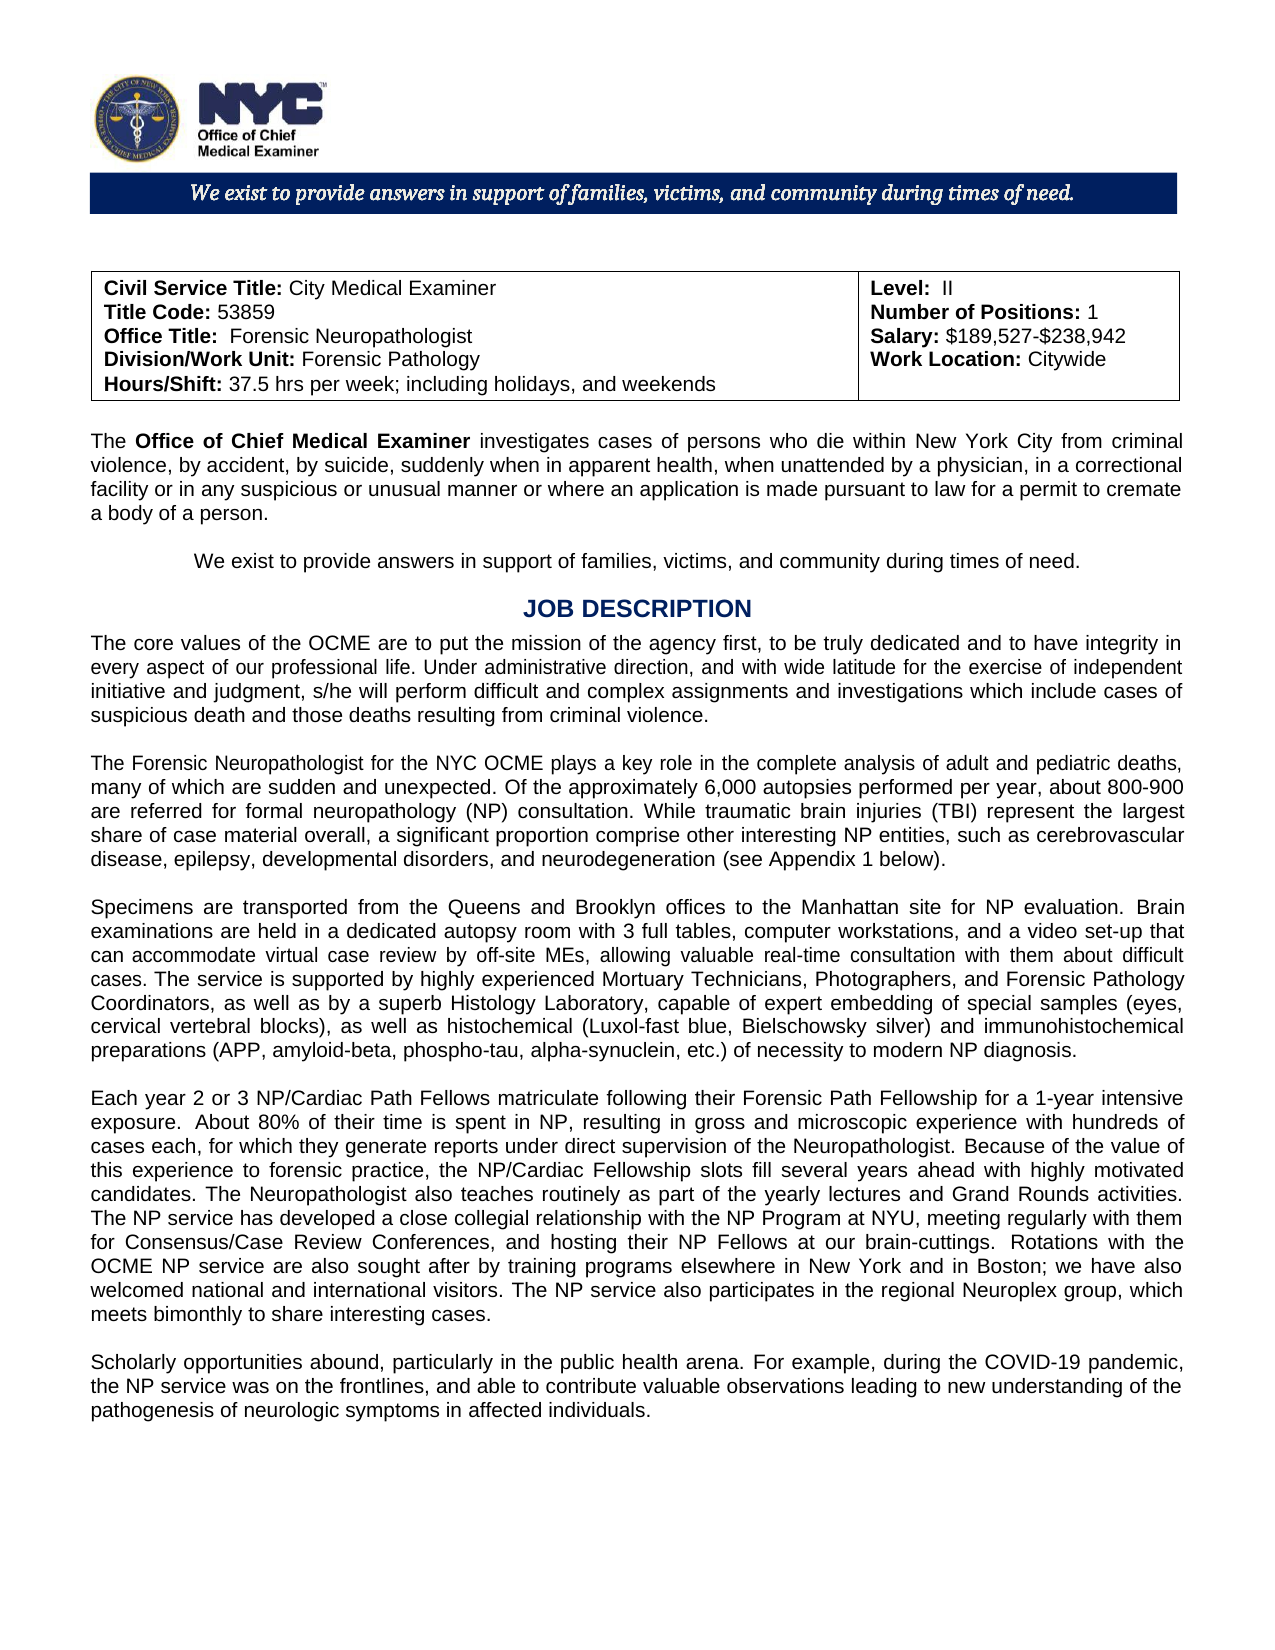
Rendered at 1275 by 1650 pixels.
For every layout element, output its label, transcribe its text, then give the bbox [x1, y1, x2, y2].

subtitle JOB DESCRIPTION [163, 594, 1112, 623]
text The core values of the OCME are to put the mission of the agency first, to be truly dedicated and to have integrity in every aspect of our professional life. Under administrative direction, and with wide latitude for the exercise of independent initiative and judgment, s/he will perform difficult and complex assignments and investigations which include cases of suspicious death and those deaths resulting from criminal violence. [90, 631, 1184, 727]
text We exist to provide answers in support of families, victims, and community during times of need. [162, 549, 1112, 573]
text The Office of Chief Medical Examiner investigates cases of persons who die within New York City from criminal violence, by accident, by suicide, suddenly when in apparent health, when unattended by a physician, in a correctional facility or in any suspicious or unusual manner or where an application is made pursuant to law for a permit to cremate a body of a person. [90, 429, 1184, 525]
table_header Level: II Number of Positions: 1 Salary: $189,527-$238,942 Work Location: Citywide [859, 272, 1179, 399]
picture [90, 74, 331, 172]
text The Forensic Neuropathologist for the NYC OCME plays a key role in the complete analysis of adult and pediatric deaths, many of which are sudden and unexpected. Of the approximately 6,000 autopsies performed per year, about 800-900 are referred for formal neuropathology (NP) consultation. While traumatic brain injuries (TBI) represent the largest share of case material overall, a significant proportion comprise other interesting NP entities, such as cerebrovascular disease, epilepsy, developmental disorders, and neurodegeneration (see Appendix 1 below). [90, 751, 1184, 871]
text Each year 2 or 3 NP/Cardiac Path Fellows matriculate following their Forensic Path Fellowship for a 1-year intensive exposure. About 80% of their time is spent in NP, resulting in gross and microscopic experience with hundreds of cases each, for which they generate reports under direct supervision of the Neuropathologist. Because of the value of this experience to forensic practice, the NP/Cardiac Fellowship slots fill several years ahead with highly motivated candidates. The Neuropathologist also teaches routinely as part of the yearly lectures and Grand Rounds activities. The NP service has developed a close collegial relationship with the NP Program at NYU, meeting regularly with them for Consensus/Case Review Conferences, and hosting their NP Fellows at our brain-cuttings. Rotations with the OCME NP service are also sought after by training programs elsewhere in New York and in Boston; we have also welcomed national and international visitors. The NP service also participates in the regional Neuroplex group, which meets bimonthly to share interesting cases. [90, 1086, 1185, 1326]
table_header Civil Service Title: City Medical Examiner Title Code: 53859 Office Title: Forensic Neuropathologist Division/Work Unit: Forensic Pathology Hours/Shift: 37.5 hrs per week; including holidays, and weekends [92, 272, 858, 399]
text Specimens are transported from the Queens and Brooklyn offices to the Manhattan site for NP evaluation. Brain examinations are held in a dedicated autopsy room with 3 full tables, computer workstations, and a video set-up that can accommodate virtual case review by off-site MEs, allowing valuable real-time consultation with them about difficult cases. The service is supported by highly experienced Mortuary Technicians, Photographers, and Forensic Pathology Coordinators, as well as by a superb Histology Laboratory, capable of expert embedding of special samples (eyes, cervical vertebral blocks), as well as histochemical (Luxol-fast blue, Bielschowsky silver) and immunohistochemical preparations (APP, amyloid-beta, phospho-tau, alpha-synuclein, etc.) of necessity to modern NP diagnosis. [90, 894, 1185, 1062]
text Scholarly opportunities abound, particularly in the public health arena. For example, during the COVID-19 pandemic, the NP service was on the frontlines, and able to contribute valuable observations leading to new understanding of the pathogenesis of neurologic symptoms in affected individuals. [90, 1350, 1184, 1422]
